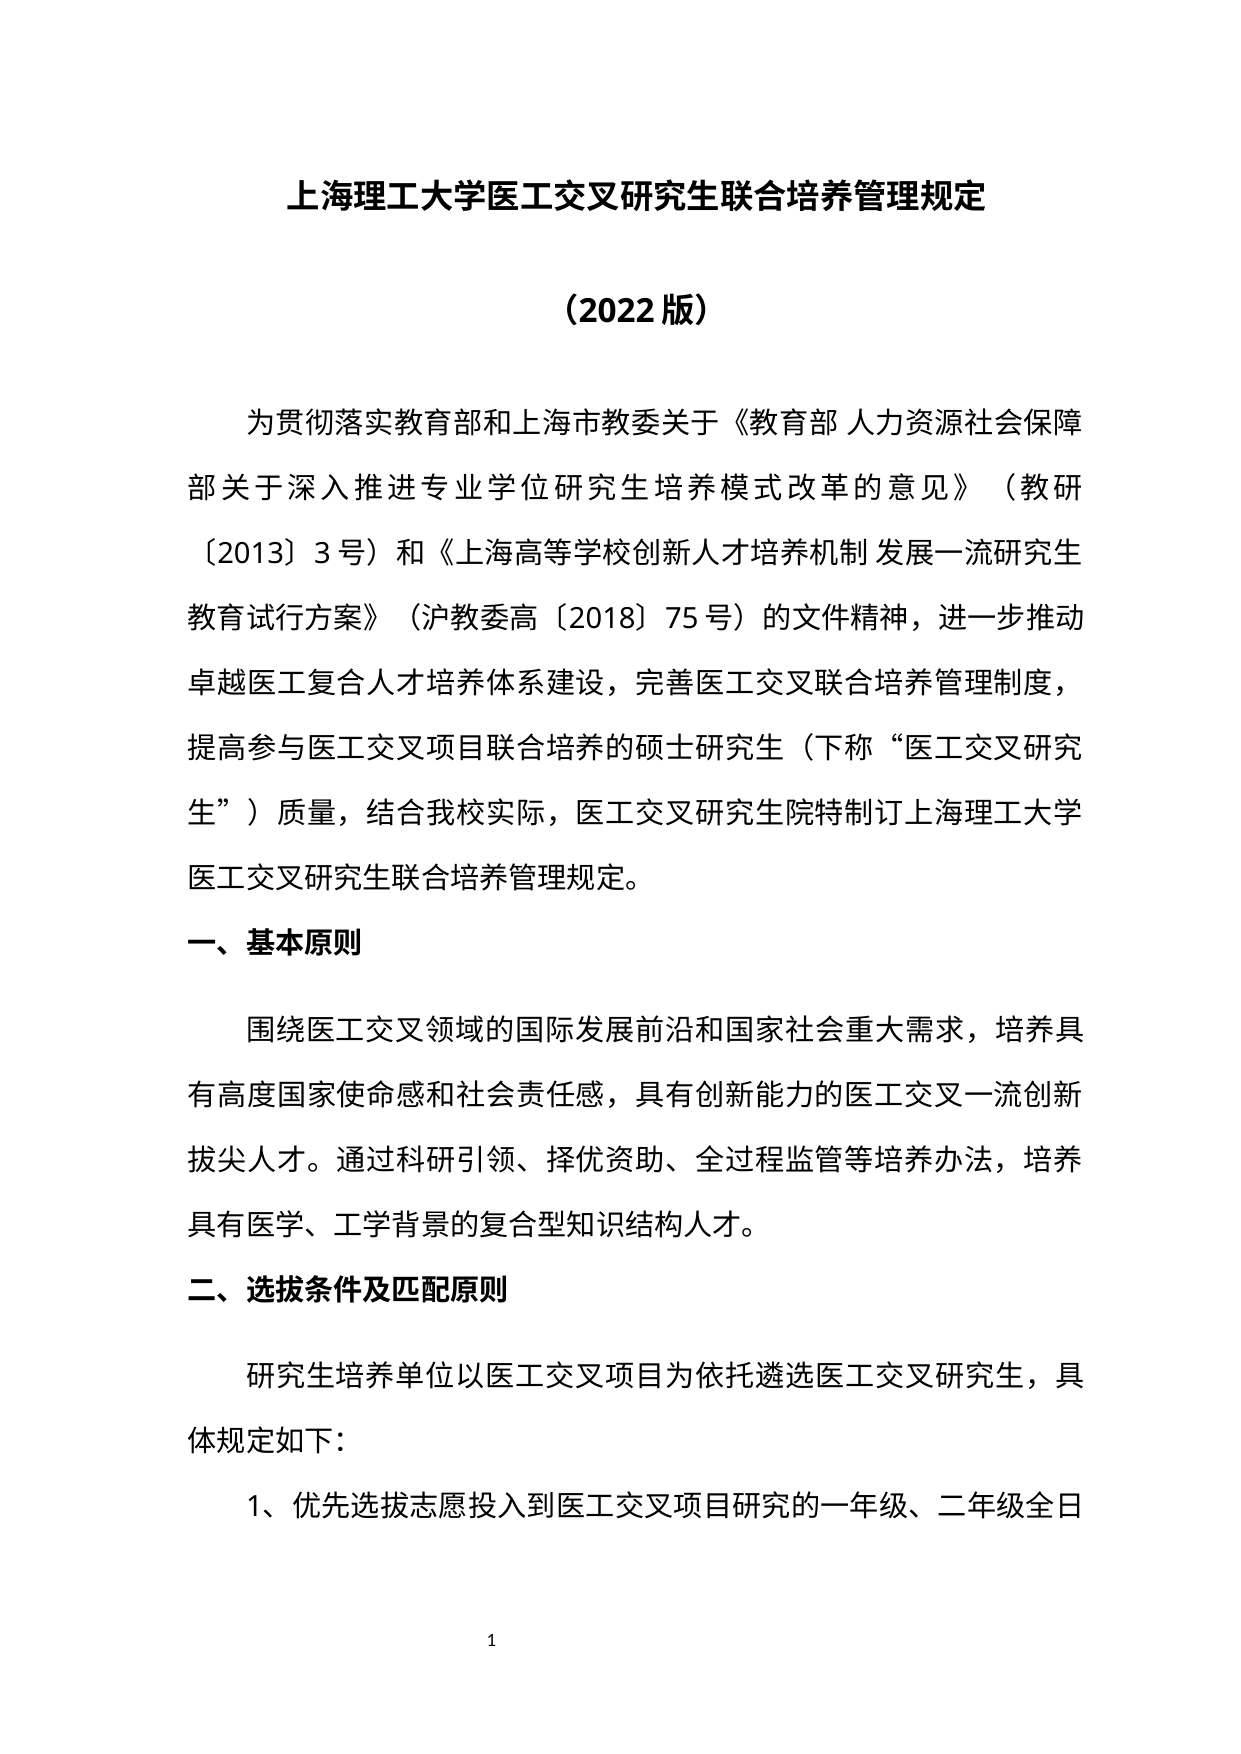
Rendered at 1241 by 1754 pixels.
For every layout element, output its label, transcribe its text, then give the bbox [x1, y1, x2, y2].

text 上海理工大学医工交叉研究生联合培养管理规定 [187, 162, 1085, 227]
list 基本原则 [187, 909, 1085, 974]
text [187, 1471, 1085, 1536]
text （2022版） [187, 275, 1085, 340]
text 为贯彻落实教育部和上海市教委关于《教育部 人力资源社会保障部关于深入推进专业学位研究生培养模式改革的意见》（教研〔2013〕3号）和《上海高等学校创新人才培养机制 发展一流研究生教育试行方案》（沪教委高〔2018〕75号）的文件精神，进一步推动卓越医工复合人才培养体系建设，完善医工交叉联合培养管理制度，提高参与医工交叉项目联合培养的硕士研究生（下称“医工交叉研究生”）质量，结合我校实际，医工交叉研究生院特制订上海理工大学医工交叉研究生联合培养管理规定。 [187, 389, 1085, 909]
list 选拔条件及匹配原则 [187, 1255, 1085, 1320]
text 围绕医工交叉领域的国际发展前沿和国家社会重大需求，培养具有高度国家使命感和社会责任感，具有创新能力的医工交叉一流创新拔尖人才。通过科研引领、择优资助、全过程监管等培养办法，培养具有医学、工学背景的复合型知识结构人才。 [187, 995, 1085, 1255]
text 研究生培养单位以医工交叉项目为依托遴选医工交叉研究生，具体规定如下： [187, 1341, 1085, 1471]
